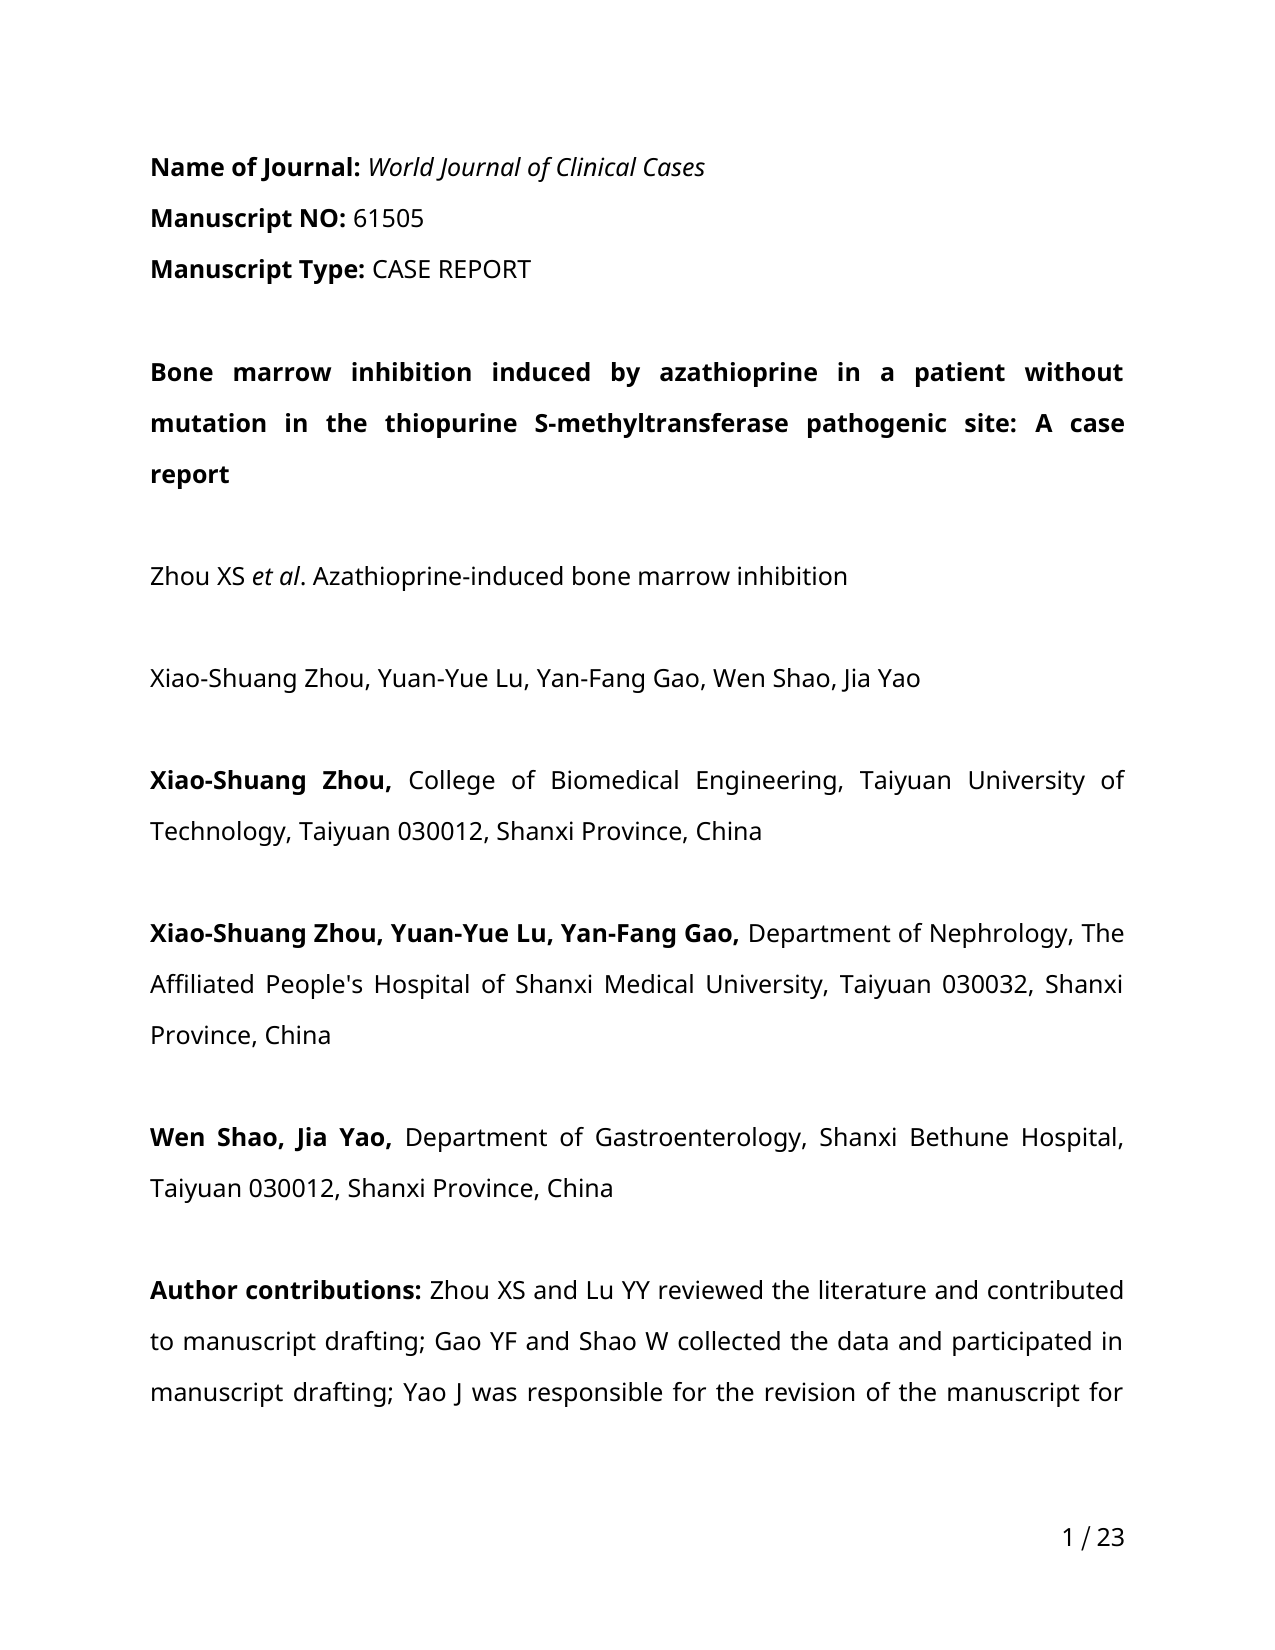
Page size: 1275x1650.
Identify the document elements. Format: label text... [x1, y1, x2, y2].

text Manuscript NO: 61505 [150, 201, 1125, 235]
text Wen Shao, Jia Yao, Department of Gastroenterology, Shanxi Bethune Hospital, Taiyuan 030012, Shanxi Province, China [150, 1120, 1125, 1205]
text Xiao-Shuang Zhou, College of Biomedical Engineering, Taiyuan University of Technology, Taiyuan 030012, Shanxi Province, China [150, 762, 1125, 848]
text Xiao-Shuang Zhou, Yuan-Yue Lu, Yan-Fang Gao, Wen Shao, Jia Yao [150, 660, 1125, 694]
text Zhou XS et al. Azathioprine-induced bone marrow inhibition [150, 558, 1125, 592]
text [150, 1273, 1125, 1409]
text Manuscript Type: CASE REPORT [150, 252, 1125, 286]
text Name of Journal: World Journal of Clinical Cases [150, 150, 1125, 184]
text Bone marrow inhibition induced by azathioprine in a patient without mutation in the thiopurine S-methyltransferase pathogenic site: A case report [150, 354, 1125, 490]
text Xiao-Shuang Zhou, Yuan-Yue Lu, Yan-Fang Gao, Department of Nephrology, The Affiliated People's Hospital of Shanxi Medical University, Taiyuan 030032, Shanxi Province, China [150, 916, 1125, 1052]
